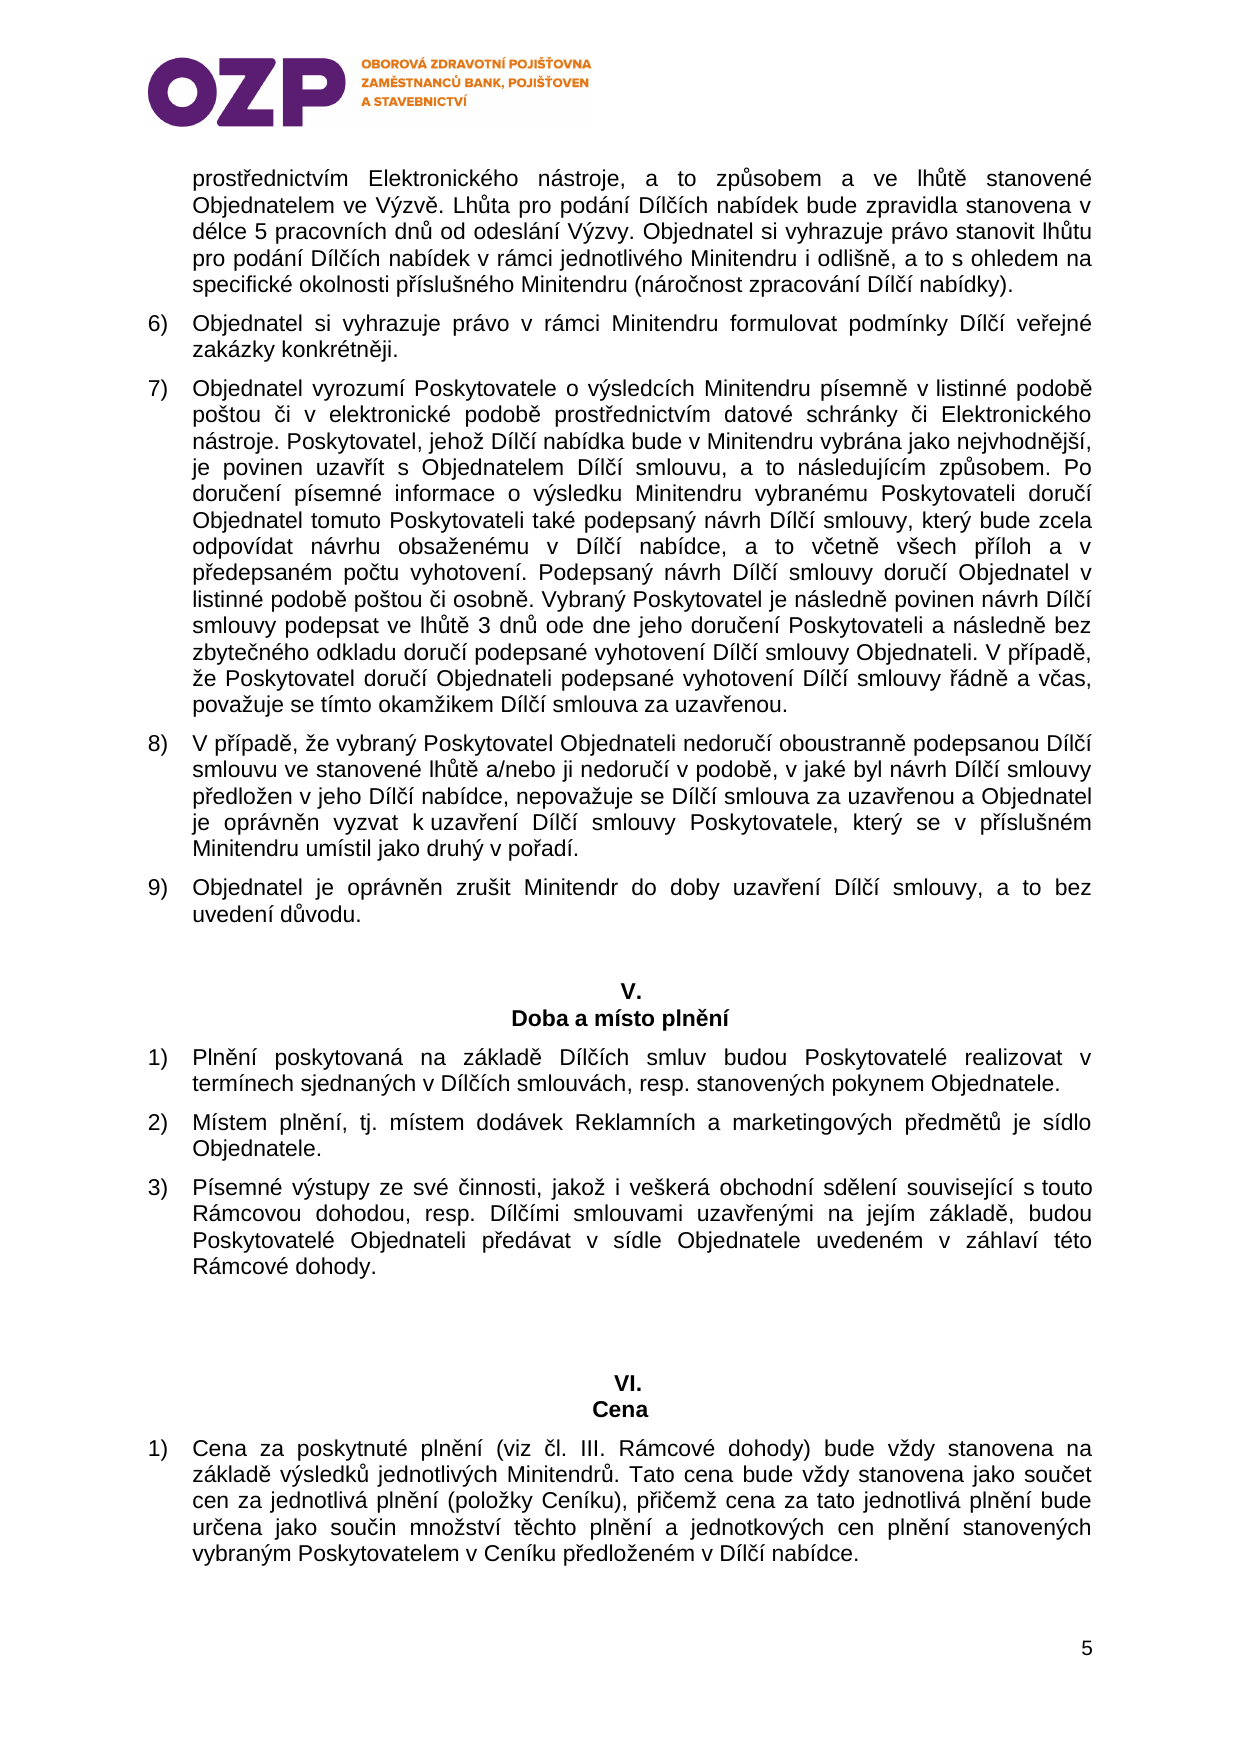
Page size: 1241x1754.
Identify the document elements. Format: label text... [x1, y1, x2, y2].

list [148, 165, 1092, 297]
list Místem plnění, tj. místem dodávek Reklamních a marketingových předmětů je sídlo Objednatele. [148, 1109, 1092, 1161]
list Cena za poskytnuté plnění (viz čl. III. Rámcové dohody) bude vždy stanovena na základě výsledků jednotlivých Minitendrů. Tato cena bude vždy stanovena jako součet cen za jednotlivá plnění (položky Ceníku), přičemž cena za tato jednotlivá plnění bude určena jako součin množství těchto plnění a jednotkových cen plnění stanovených vybraným Poskytovatelem v Ceníku předloženém v Dílčí nabídce. [148, 1435, 1092, 1567]
list Objednatel je oprávněn zrušit Minitendr do doby uzavření Dílčí smlouvy, a to bez uvedení důvodu. [148, 874, 1092, 927]
picture [147, 56, 592, 127]
list Objednatel vyrozumí Poskytovatele o výsledcích Minitendru písemně v listinné podobě poštou či v elektronické podobě prostřednictvím datové schránky či Elektronického nástroje. Poskytovatel, jehož Dílčí nabídka bude v Minitendru vybrána jako nejvhodnější, je povinen uzavřít s Objednatelem Dílčí smlouvu, a to následujícím způsobem. Po doručení písemné informace o výsledku Minitendru vybranému Poskytovateli doručí Objednatel tomuto Poskytovateli také podepsaný návrh Dílčí smlouvy, který bude zcela odpovídat návrhu obsaženému v Dílčí nabídce, a to včetně všech příloh a v předepsaném počtu vyhotovení. Podepsaný návrh Dílčí smlouvy doručí Objednatel v listinné podobě poštou či osobně. Vybraný Poskytovatel je následně povinen návrh Dílčí smlouvy podepsat ve lhůtě 3 dnů ode dne jeho doručení Poskytovateli a následně bez zbytečného odkladu doručí podepsané vyhotovení Dílčí smlouvy Objednateli. V případě, že Poskytovatel doručí Objednateli podepsané vyhotovení Dílčí smlouvy řádně a včas, považuje se tímto okamžikem Dílčí smlouva za uzavřenou. [148, 375, 1092, 717]
list V případě, že vybraný Poskytovatel Objednateli nedoručí oboustranně podepsanou Dílčí smlouvu ve stanovené lhůtě a/nebo ji nedoručí v podobě, v jaké byl návrh Dílčí smlouvy předložen v jeho Dílčí nabídce, nepovažuje se Dílčí smlouva za uzavřenou a Objednatel je oprávněn vyzvat k uzavření Dílčí smlouvy Poskytovatele, který se v příslušném Minitendru umístil jako druhý v pořadí. [148, 730, 1092, 862]
list Objednatel si vyhrazuje právo v rámci Minitendru formulovat podmínky Dílčí veřejné zakázky konkrétněji. [148, 310, 1092, 362]
text Doba a místo plnění [148, 1005, 1092, 1031]
text Cena [148, 1396, 1092, 1422]
list Písemné výstupy ze své činnosti, jakož i veškerá obchodní sdělení související s touto Rámcovou dohodou, resp. Dílčími smlouvami uzavřenými na jejím základě, budou Poskytovatelé Objednateli předávat v sídle Objednatele uvedeném v záhlaví této Rámcové dohody. [148, 1174, 1092, 1279]
list Plnění poskytovaná na základě Dílčích smluv budou Poskytovatelé realizovat v termínech sjednaných v Dílčích smlouvách, resp. stanovených pokynem Objednatele. [148, 1043, 1092, 1096]
